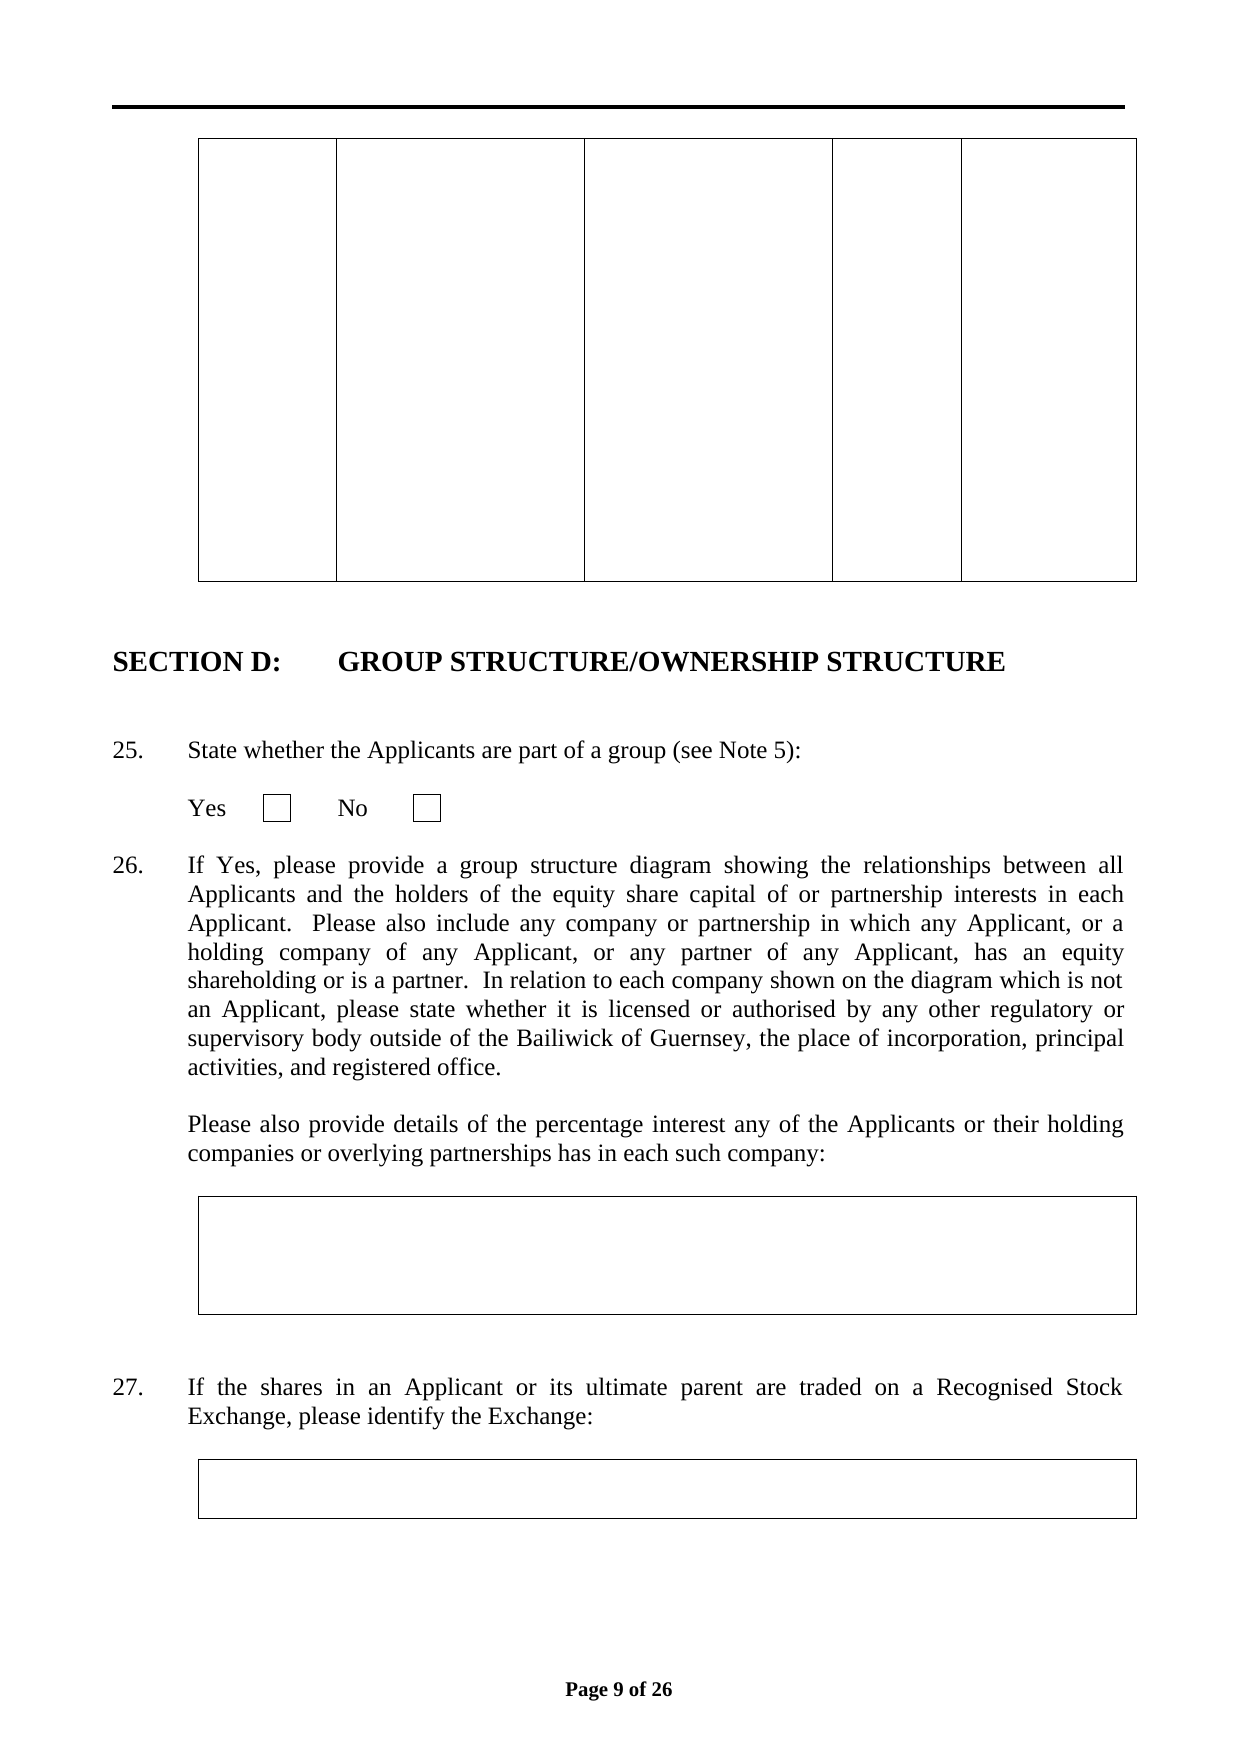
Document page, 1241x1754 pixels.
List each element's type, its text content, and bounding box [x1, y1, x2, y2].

table_header [199, 1197, 1136, 1314]
table_cell [962, 139, 1136, 581]
table_cell [833, 139, 961, 581]
table_cell [199, 139, 336, 581]
text 26. If Yes, please provide a group structure diagram showing the relationships between all Applicants and the holders of the equity share capital of or partnership interests in each Applicant. Please also include any company or partnership in which any Applicant, or a holding company of any Applicant, or any partner of any Applicant, has an equity shareholding or is a partner. In relation to each company shown on the diagram which is not an Applicant, please state whether it is licensed or authorised by any other regulatory or supervisory body outside of the Bailiwick of Guernsey, the place of incorporation, principal activities, and registered office. [112, 851, 1125, 1081]
text 25. State whether the Applicants are part of a group (see Note 5): [112, 736, 1125, 764]
table_cell [337, 139, 584, 581]
text Please also provide details of the percentage interest any of the Applicants or their holding companies or overlying partnerships has in each such company: [112, 1109, 1125, 1167]
subtitle SECTION D: GROUP STRUCTURE/OWNERSHIP STRUCTURE [112, 644, 1125, 678]
text 27. If the shares in an Applicant or its ultimate parent are traded on a Recognised Stock Exchange, please identify the Exchange: [112, 1372, 1125, 1430]
table_header [199, 1460, 1136, 1517]
text Yes No [112, 793, 1125, 822]
table_cell [585, 139, 832, 581]
